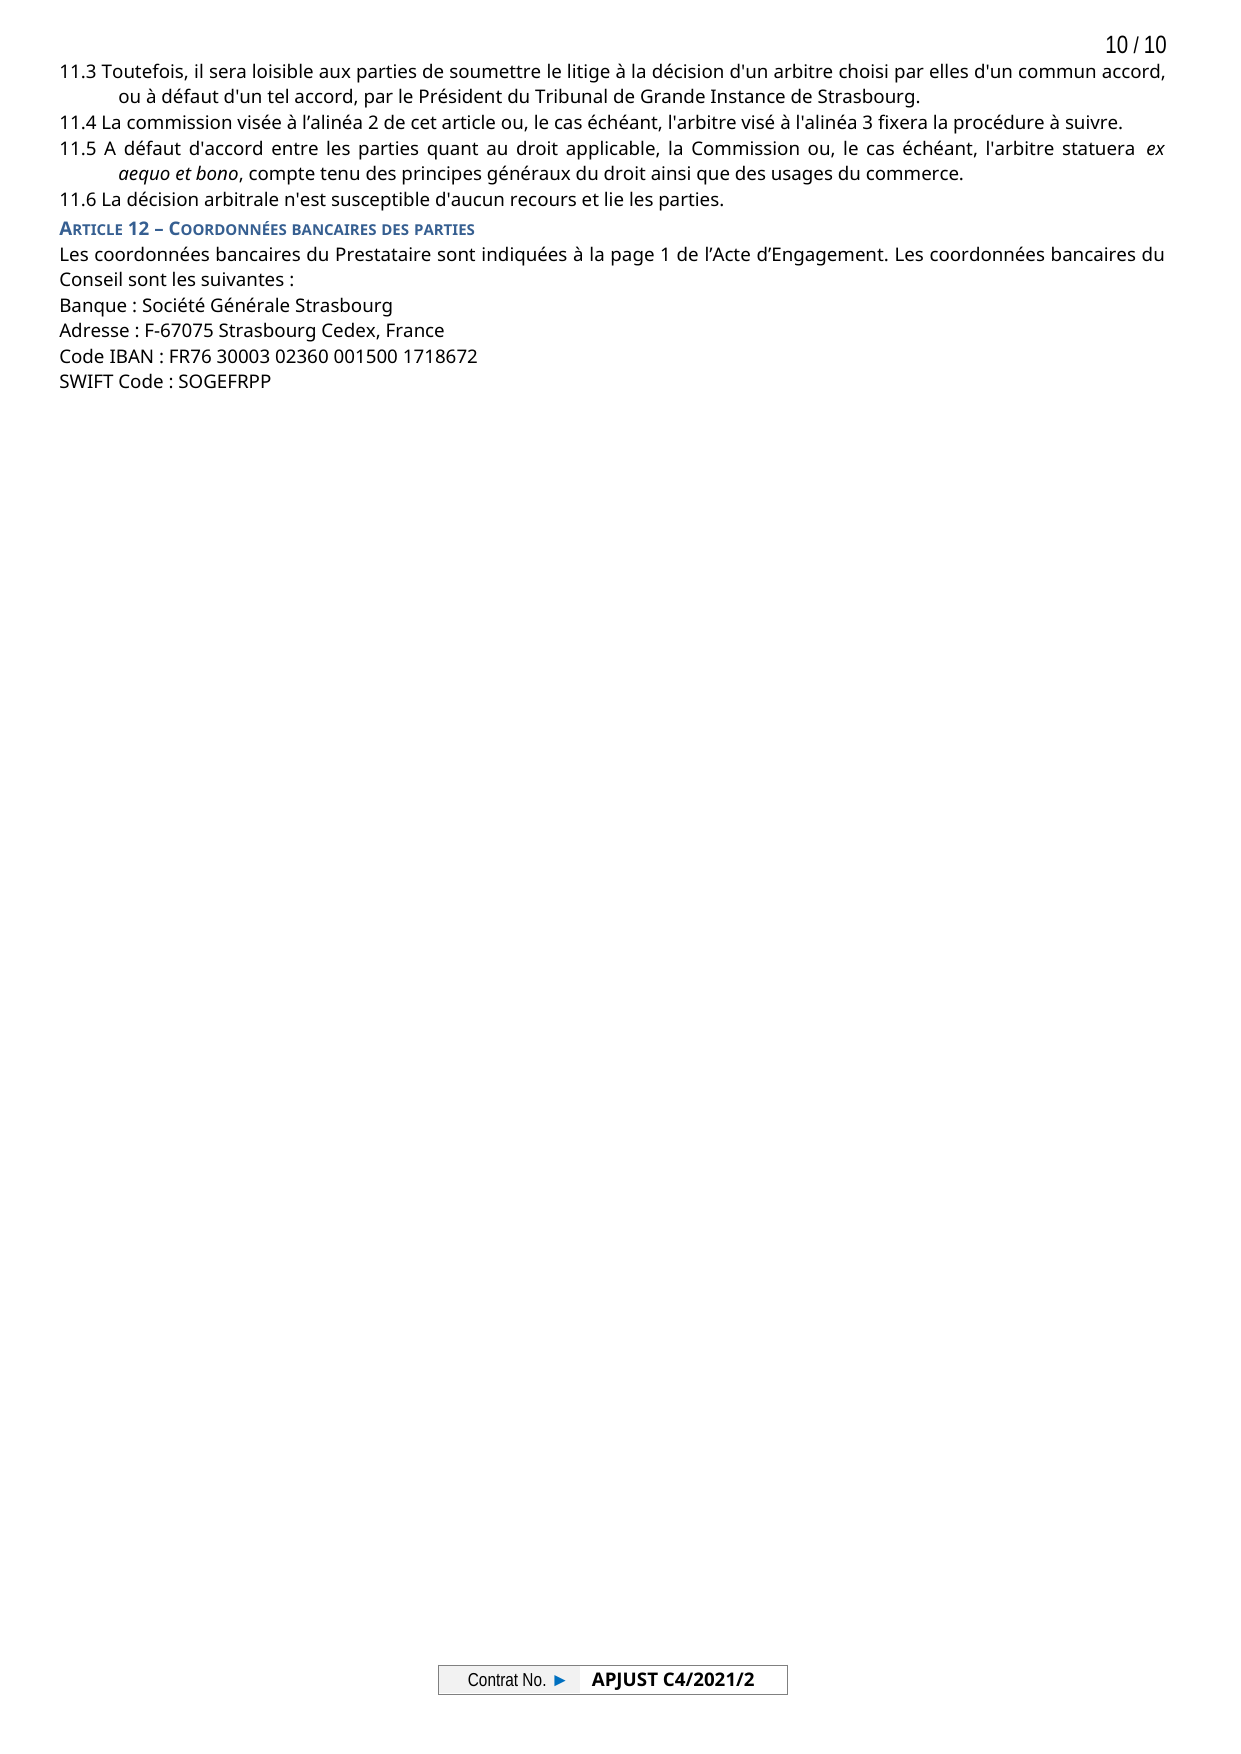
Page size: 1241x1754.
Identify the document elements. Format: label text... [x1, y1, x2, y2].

text Code IBAN : FR76 30003 02360 001500 1718672 [59, 343, 1166, 369]
text SWIFT Code : SOGEFRPP [59, 369, 1166, 394]
text Article 12 – Coordonnées bancaires des parties [59, 216, 1166, 241]
text Banque : Société Générale Strasbourg [59, 292, 1166, 318]
text 11.4 La commission visée à l’alinéa 2 de cet article ou, le cas échéant, l'arbitre visé à l'alinéa 3 fixera la procédure à suivre. [59, 109, 1166, 135]
text Adresse : F-67075 Strasbourg Cedex, France [59, 318, 1166, 343]
text Les coordonnées bancaires du Prestataire sont indiquées à la page 1 de l’Acte d’Engagement. Les coordonnées bancaires du Conseil sont les suivantes : [59, 241, 1166, 292]
text 11.3 Toutefois, il sera loisible aux parties de soumettre le litige à la décision d'un arbitre choisi par elles d'un commun accord, ou à défaut d'un tel accord, par le Président du Tribunal de Grande Instance de Strasbourg. [59, 58, 1166, 109]
text 11.6 La décision arbitrale n'est susceptible d'aucun recours et lie les parties. [59, 186, 1166, 211]
text 11.5 A défaut d'accord entre les parties quant au droit applicable, la Commission ou, le cas échéant, l'arbitre statuera ex aequo et bono, compte tenu des principes généraux du droit ainsi que des usages du commerce. [59, 135, 1166, 186]
